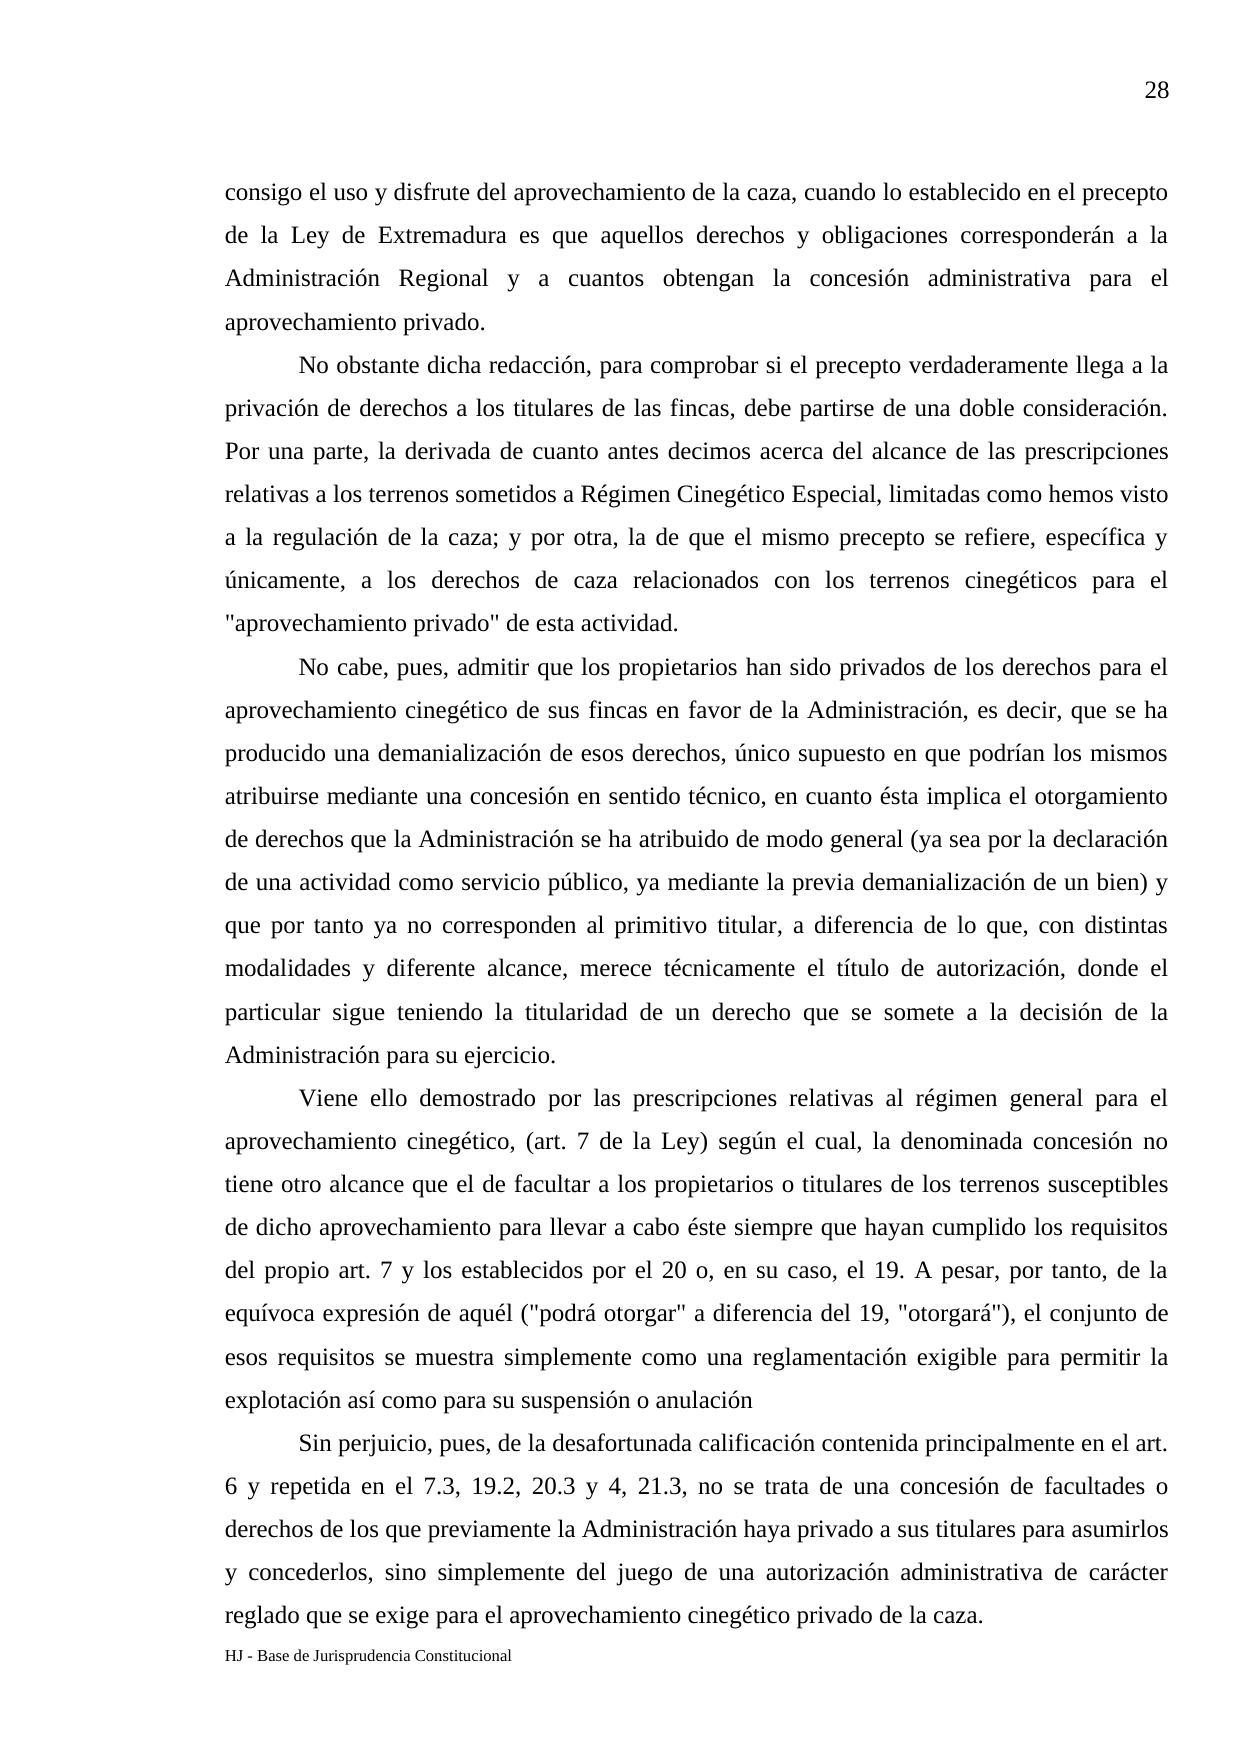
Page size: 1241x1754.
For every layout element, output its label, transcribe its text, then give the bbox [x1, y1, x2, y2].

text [224, 177, 1169, 335]
text No obstante dicha redacción, para comprobar si el precepto verdaderamente llega a la privación de derechos a los titulares de las fincas, debe partirse de una doble consideración. Por una parte, la derivada de cuanto antes decimos acerca del alcance de las prescripciones relativas a los terrenos sometidos a Régimen Cinegético Especial, limitadas como hemos visto a la regulación de la caza; y por otra, la de que el mismo precepto se refiere, específica y únicamente, a los derechos de caza relacionados con los terrenos cinegéticos para el "aprovechamiento privado" de esta actividad. [224, 350, 1169, 637]
text Viene ello demostrado por las prescripciones relativas al régimen general para el aprovechamiento cinegético, (art. 7 de la Ley) según el cual, la denominada concesión no tiene otro alcance que el de facultar a los propietarios o titulares de los terrenos susceptibles de dicho aprovechamiento para llevar a cabo éste siempre que hayan cumplido los requisitos del propio art. 7 y los establecidos por el 20 o, en su caso, el 19. A pesar, por tanto, de la equívoca expresión de aquél ("podrá otorgar" a diferencia del 19, "otorgará"), el conjunto de esos requisitos se muestra simplemente como una reglamentación exigible para permitir la explotación así como para su suspensión o anulación [224, 1083, 1169, 1413]
text Sin perjuicio, pues, de la desafortunada calificación contenida principalmente en el art. 6 y repetida en el 7.3, 19.2, 20.3 y 4, 21.3, no se trata de una concesión de facultades o derechos de los que previamente la Administración haya privado a sus titulares para asumirlos y concederlos, sino simplemente del juego de una autorización administrativa de carácter reglado que se exige para el aprovechamiento cinegético privado de la caza. [224, 1428, 1169, 1629]
text No cabe, pues, admitir que los propietarios han sido privados de los derechos para el aprovechamiento cinegético de sus fincas en favor de la Administración, es decir, que se ha producido una demanialización de esos derechos, único supuesto en que podrían los mismos atribuirse mediante una concesión en sentido técnico, en cuanto ésta implica el otorgamiento de derechos que la Administración se ha atribuido de modo general (ya sea por la declaración de una actividad como servicio público, ya mediante la previa demanialización de un bien) y que por tanto ya no corresponden al primitivo titular, a diferencia de lo que, con distintas modalidades y diferente alcance, merece técnicamente el título de autorización, donde el particular sigue teniendo la titularidad de un derecho que se somete a la decisión de la Administración para su ejercicio. [224, 652, 1169, 1068]
